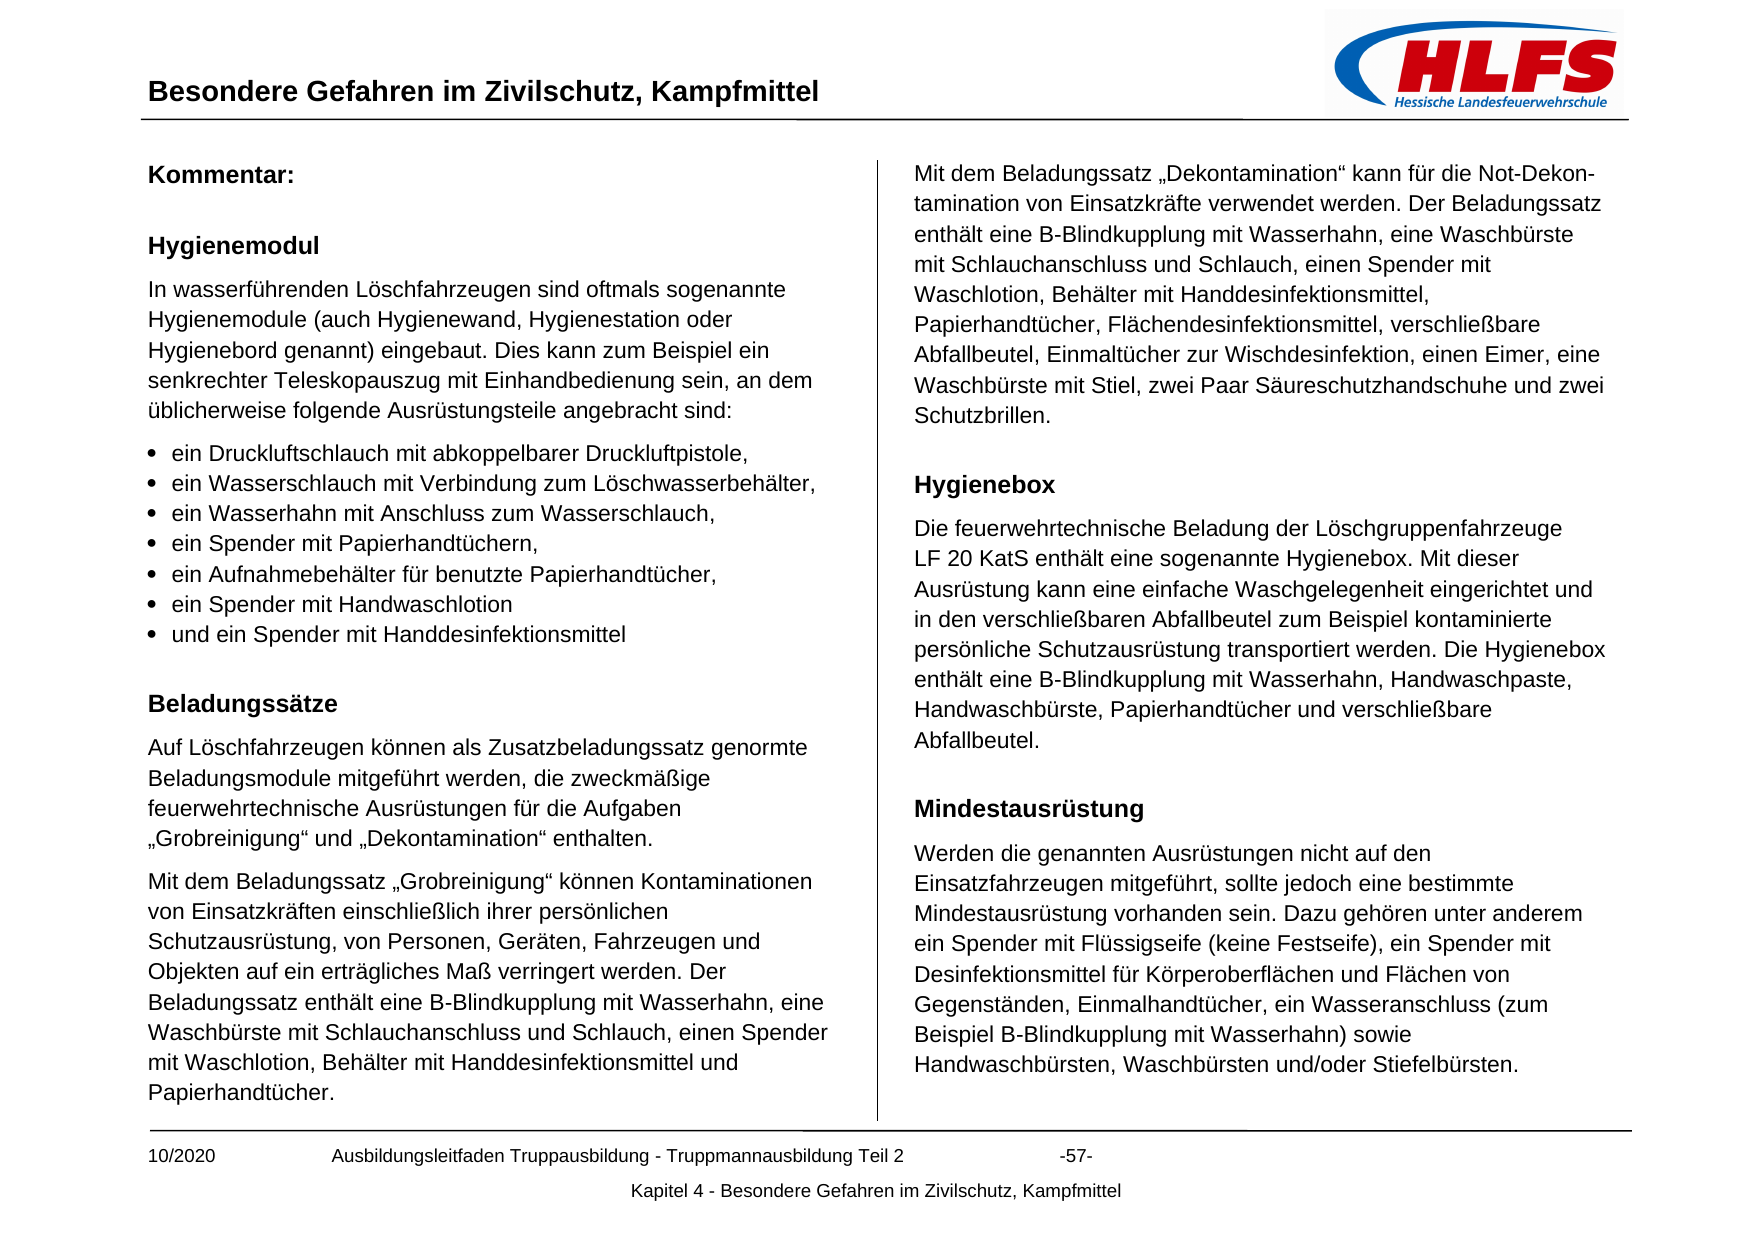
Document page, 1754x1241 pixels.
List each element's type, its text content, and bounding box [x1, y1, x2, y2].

list ein Druckluftschlauch mit abkoppelbarer Druckluftpistole, [148, 440, 840, 466]
list ein Wasserschlauch mit Verbindung zum Löschwasserbehälter, [148, 470, 840, 496]
text In wasserführenden Löschfahrzeugen sind oftmals sogenannte Hygienemodule (auch Hygienewand, Hygienestation oder Hygienebord genannt) eingebaut. Dies kann zum Beispiel ein senkrechter Teleskopauszug mit Einhandbedienung sein, an dem üblicherweise folgende Ausrüstungsteile angebracht sind: [148, 276, 840, 423]
picture [1324, 9, 1624, 116]
text Mit dem Beladungssatz „Dekontamination“ kann für die Not-Dekon-tamination von Einsatzkräfte verwendet werden. Der Beladungssatz enthält eine B-Blindkupplung mit Wasserhahn, eine Waschbürste mit Schlauchanschluss und Schlauch, einen Spender mit Waschlotion, Behälter mit Handdesinfektionsmittel, Papierhandtücher, Flächendesinfektionsmittel, verschließbare Abfallbeutel, Einmaltücher zur Wischdesinfektion, einen Eimer, eine Waschbürste mit Stiel, zwei Paar Säureschutzhandschuhe und zwei Schutzbrillen. [914, 160, 1606, 428]
list ein Spender mit Handwaschlotion [148, 591, 840, 617]
text Mindestausrüstung [914, 794, 1606, 823]
text Hygienebox [914, 469, 1606, 498]
text Auf Löschfahrzeugen können als Zusatzbeladungssatz genormte Beladungsmodule mitgeführt werden, die zweckmäßige feuerwehrtechnische Ausrüstungen für die Aufgaben „Grobreinigung“ und „Dekontamination“ enthalten. [148, 734, 840, 851]
text Beladungssätze [148, 689, 840, 717]
text Kommentar: [148, 160, 840, 189]
list ein Spender mit Papierhandtüchern, [148, 530, 840, 557]
list ein Wasserhahn mit Anschluss zum Wasserschlauch, [148, 500, 840, 527]
text Hygienemodul [148, 231, 840, 259]
list ein Aufnahmebehälter für benutzte Papierhandtücher, [148, 561, 840, 587]
text Die feuerwehrtechnische Beladung der Löschgruppenfahrzeuge LF 20 KatS enthält eine sogenannte Hygienebox. Mit dieser Ausrüstung kann eine einfache Waschgelegenheit eingerichtet und in den verschließbaren Abfallbeutel zum Beispiel kontaminierte persönliche Schutzausrüstung transportiert werden. Die Hygienebox enthält eine B-Blindkupplung mit Wasserhahn, Handwaschpaste, Handwaschbürste, Papierhandtücher und verschließbare Abfallbeutel. [914, 515, 1606, 753]
list und ein Spender mit Handdesinfektionsmittel [148, 621, 840, 647]
text Werden die genannten Ausrüstungen nicht auf den Einsatzfahrzeugen mitgeführt, sollte jedoch eine bestimmte Mindestausrüstung vorhanden sein. Dazu gehören unter anderem ein Spender mit Flüssigseife (keine Festseife), ein Spender mit Desinfektionsmittel für Körperoberflächen und Flächen von Gegenständen, Einmalhandtücher, ein Wasseranschluss (zum Beispiel B-Blindkupplung mit Wasserhahn) sowie Handwaschbürsten, Waschbürsten und/oder Stiefelbürsten. [914, 840, 1606, 1078]
text Mit dem Beladungssatz „Grobreinigung“ können Kontaminationen von Einsatzkräften einschließlich ihrer persönlichen Schutzausrüstung, von Personen, Geräten, Fahrzeugen und Objekten auf ein erträgliches Maß verringert werden. Der Beladungssatz enthält eine B-Blindkupplung mit Wasserhahn, eine Waschbürste mit Schlauchanschluss und Schlauch, einen Spender mit Waschlotion, Behälter mit Handdesinfektionsmittel und Papierhandtücher. [148, 868, 840, 1105]
